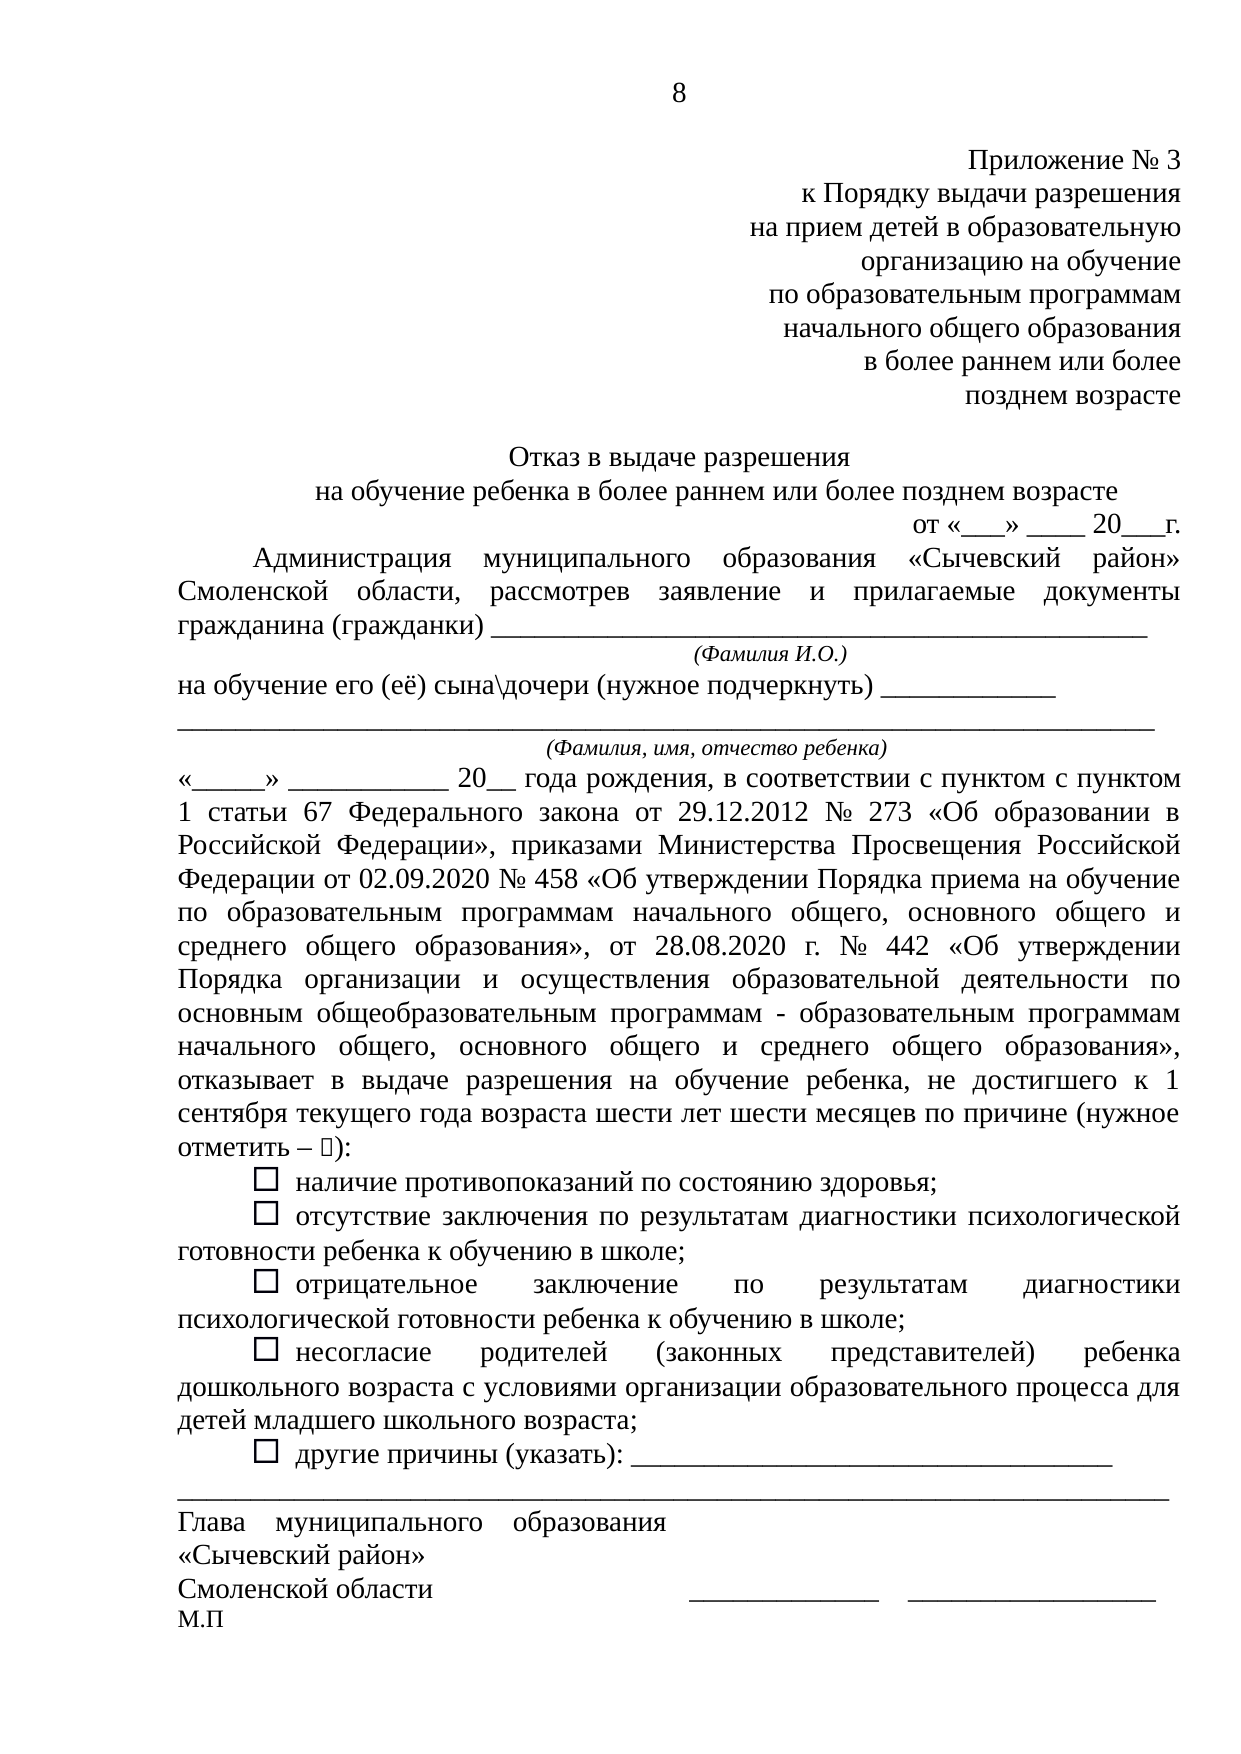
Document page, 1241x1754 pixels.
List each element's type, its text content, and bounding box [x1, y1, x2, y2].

text на обучение ребенка в более раннем или более позднем возрасте [177, 473, 1181, 506]
text в более раннем или более [738, 343, 1181, 377]
text от «___» ____ 20___г. [177, 506, 1181, 540]
list отсутствие заключения по результатам диагностики психологической готовности ребенка к обучению в школе; [177, 1198, 1181, 1266]
text Администрация муниципального образования «Сычевский район» Смоленской области, рассмотрев заявление и прилагаемые документы гражданина (гражданки) _____________________________________________ [177, 540, 1181, 640]
list несогласие родителей (законных представителей) ребенка дошкольного возраста с условиями организации образовательного процесса для детей младшего школьного возраста; [177, 1334, 1181, 1436]
text к Порядку выдачи разрешения [738, 176, 1181, 209]
list другие причины (указать): _________________________________ [177, 1436, 1181, 1470]
text (Фамилия И.О.) [618, 640, 1181, 667]
text ____________________________________________________________________ [177, 1470, 1181, 1504]
text по образовательным программам начального общего образования [738, 276, 1181, 343]
text на прием детей в образовательную организацию на обучение [738, 209, 1181, 276]
text М.П [177, 1604, 1181, 1633]
text ___________________________________________________________________ [177, 700, 1181, 734]
text «_____» ___________ 20__ года рождения, в соответствии с пунктом с пунктом 1 статьи 67 Федерального закона от 29.12.2012 № 273 «Об образовании в Российской Федерации», приказами Министерства Просвещения Российской Федерации от 02.09.2020 № 458 «Об утверждении Порядка приема на обучение по образовательным программам начального общего, основного общего и среднего общего образования», от 28.08.2020 г. № 442 «Об утверждении Порядка организации и осуществления образовательной деятельности по основным общеобразовательным программам - образовательным программам начального общего, основного общего и среднего общего образования», отказывает в выдаче разрешения на обучение ребенка, не достигшего к 1 сентября текущего года возраста шести лет шести месяцев по причине (нужное отметить – ): [177, 760, 1181, 1164]
text на обучение его (её) сына\дочери (нужное подчеркнуть) ____________ [177, 667, 1181, 700]
list отрицательное заключение по результатам диагностики психологической готовности ребенка к обучению в школе; [177, 1266, 1181, 1334]
list наличие противопоказаний по состоянию здоровья; [177, 1164, 1181, 1198]
text (Фамилия, имя, отчество ребенка) [472, 734, 1181, 760]
text Отказ в выдаче разрешения [177, 439, 1181, 473]
table_header Глава муниципального образования «Сычевский район» Смоленской области [166, 1504, 678, 1604]
table_header _____________ _________________ [678, 1504, 1192, 1604]
text позднем возрасте [738, 377, 1181, 410]
text Приложение № 3 [738, 142, 1181, 176]
